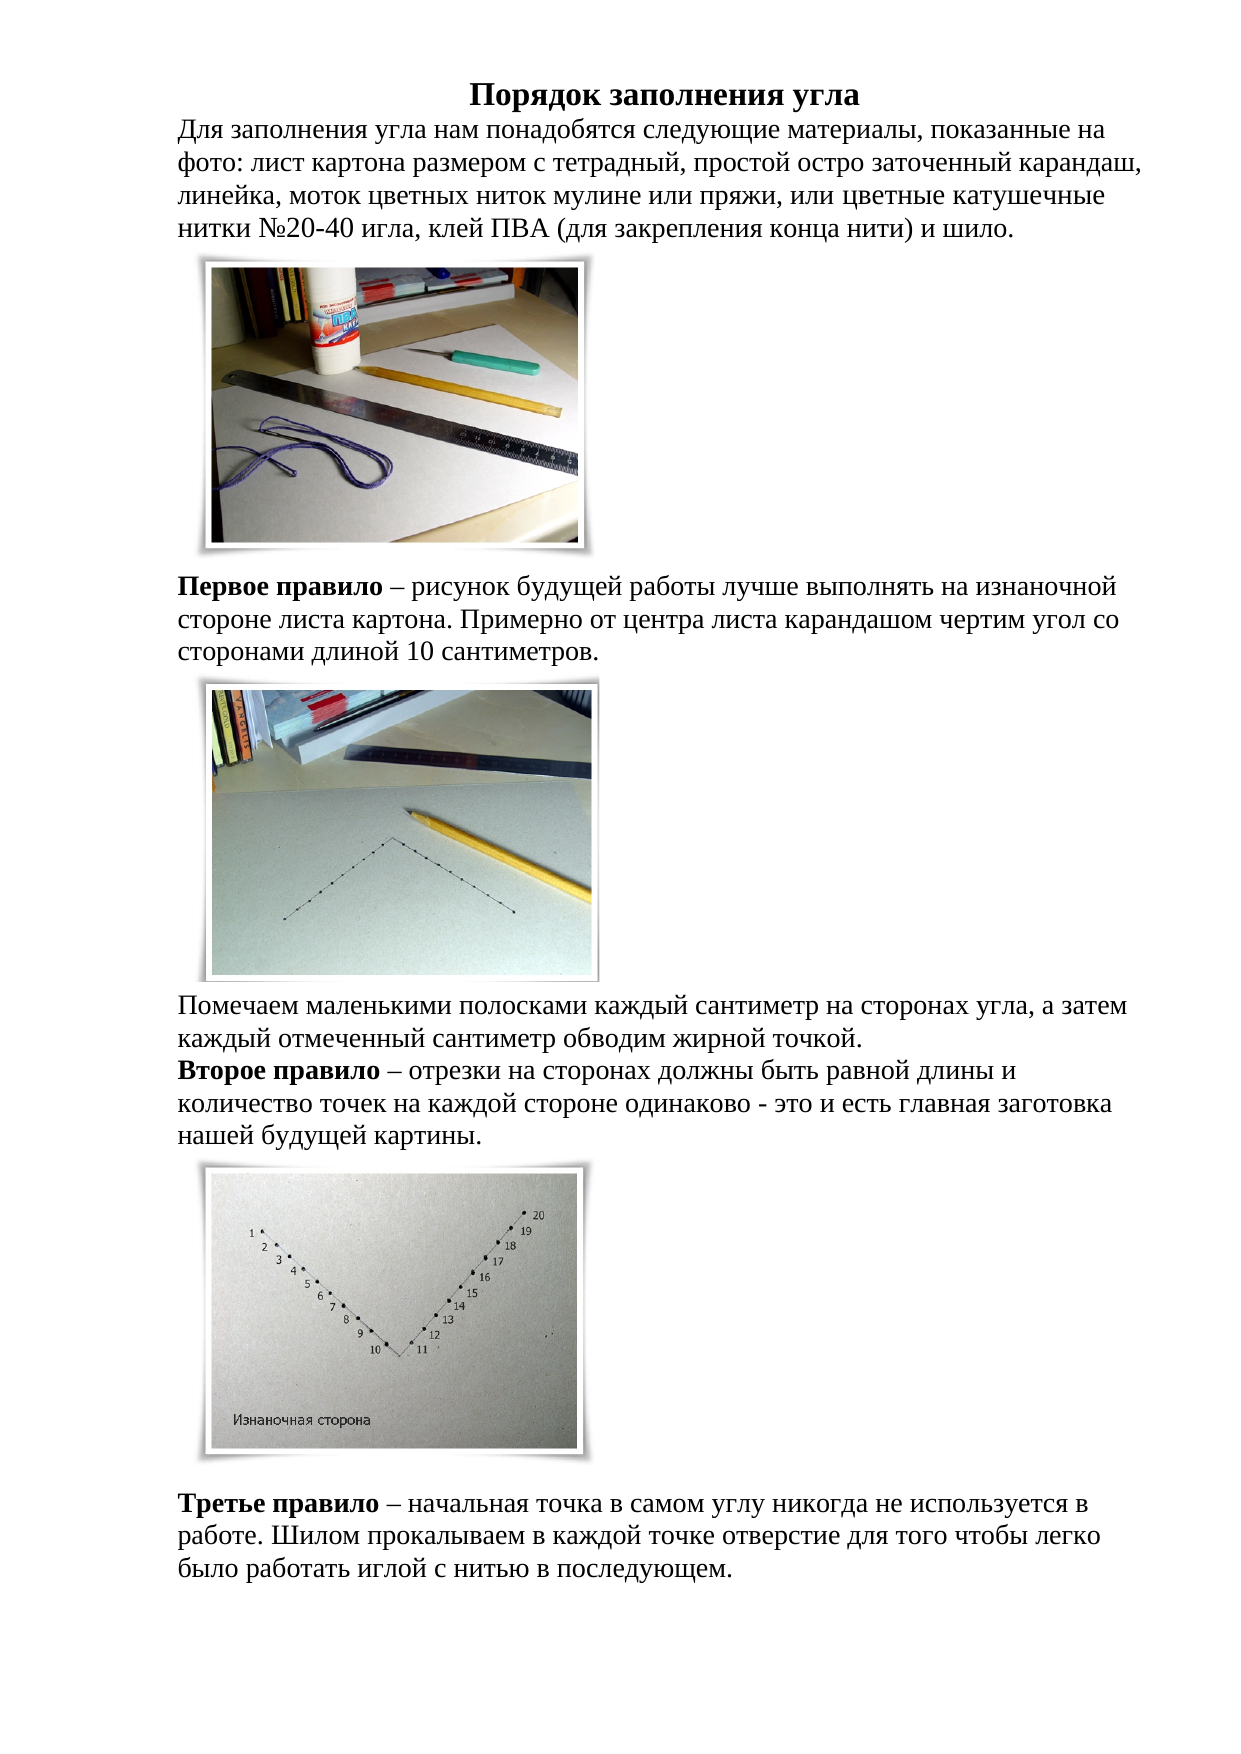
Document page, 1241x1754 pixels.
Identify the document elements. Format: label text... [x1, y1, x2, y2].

picture [192, 1157, 595, 1465]
text Первое правило – рисунок будущей работы лучше выполнять на изнаночной стороне листа картона. Примерно от центра листа карандашом чертим угол со сторонами длиной 10 сантиметров. [177, 569, 1152, 666]
text Порядок заполнения угла [177, 74, 1152, 112]
picture [192, 673, 600, 982]
text Второе правило – отрезки на сторонах должны быть равной длины и количество точек на каждой стороне одинаково - это и есть главная заготовка нашей будущей картины. [177, 1053, 1152, 1150]
text Для заполнения угла нам понадобятся следующие материалы, показанные на фото: лист картона размером с тетрадный, простой остро заточенный карандаш, линейка, моток цветных ниток мулине или пряжи, или цветные катушечные нитки №20-40 игла, клей ПВА (для закрепления конца нити) и шило. [177, 112, 1152, 244]
picture [192, 251, 595, 559]
text Третье правило – начальная точка в самом углу никогда не используется в работе. Шилом прокалываем в каждой точке отверстие для того чтобы легко было работать иглой с нитью в последующем. [177, 1486, 1152, 1583]
text Помечаем маленькими полосками каждый сантиметр на сторонах угла, а затем каждый отмеченный сантиметр обводим жирной точкой. [177, 988, 1152, 1053]
